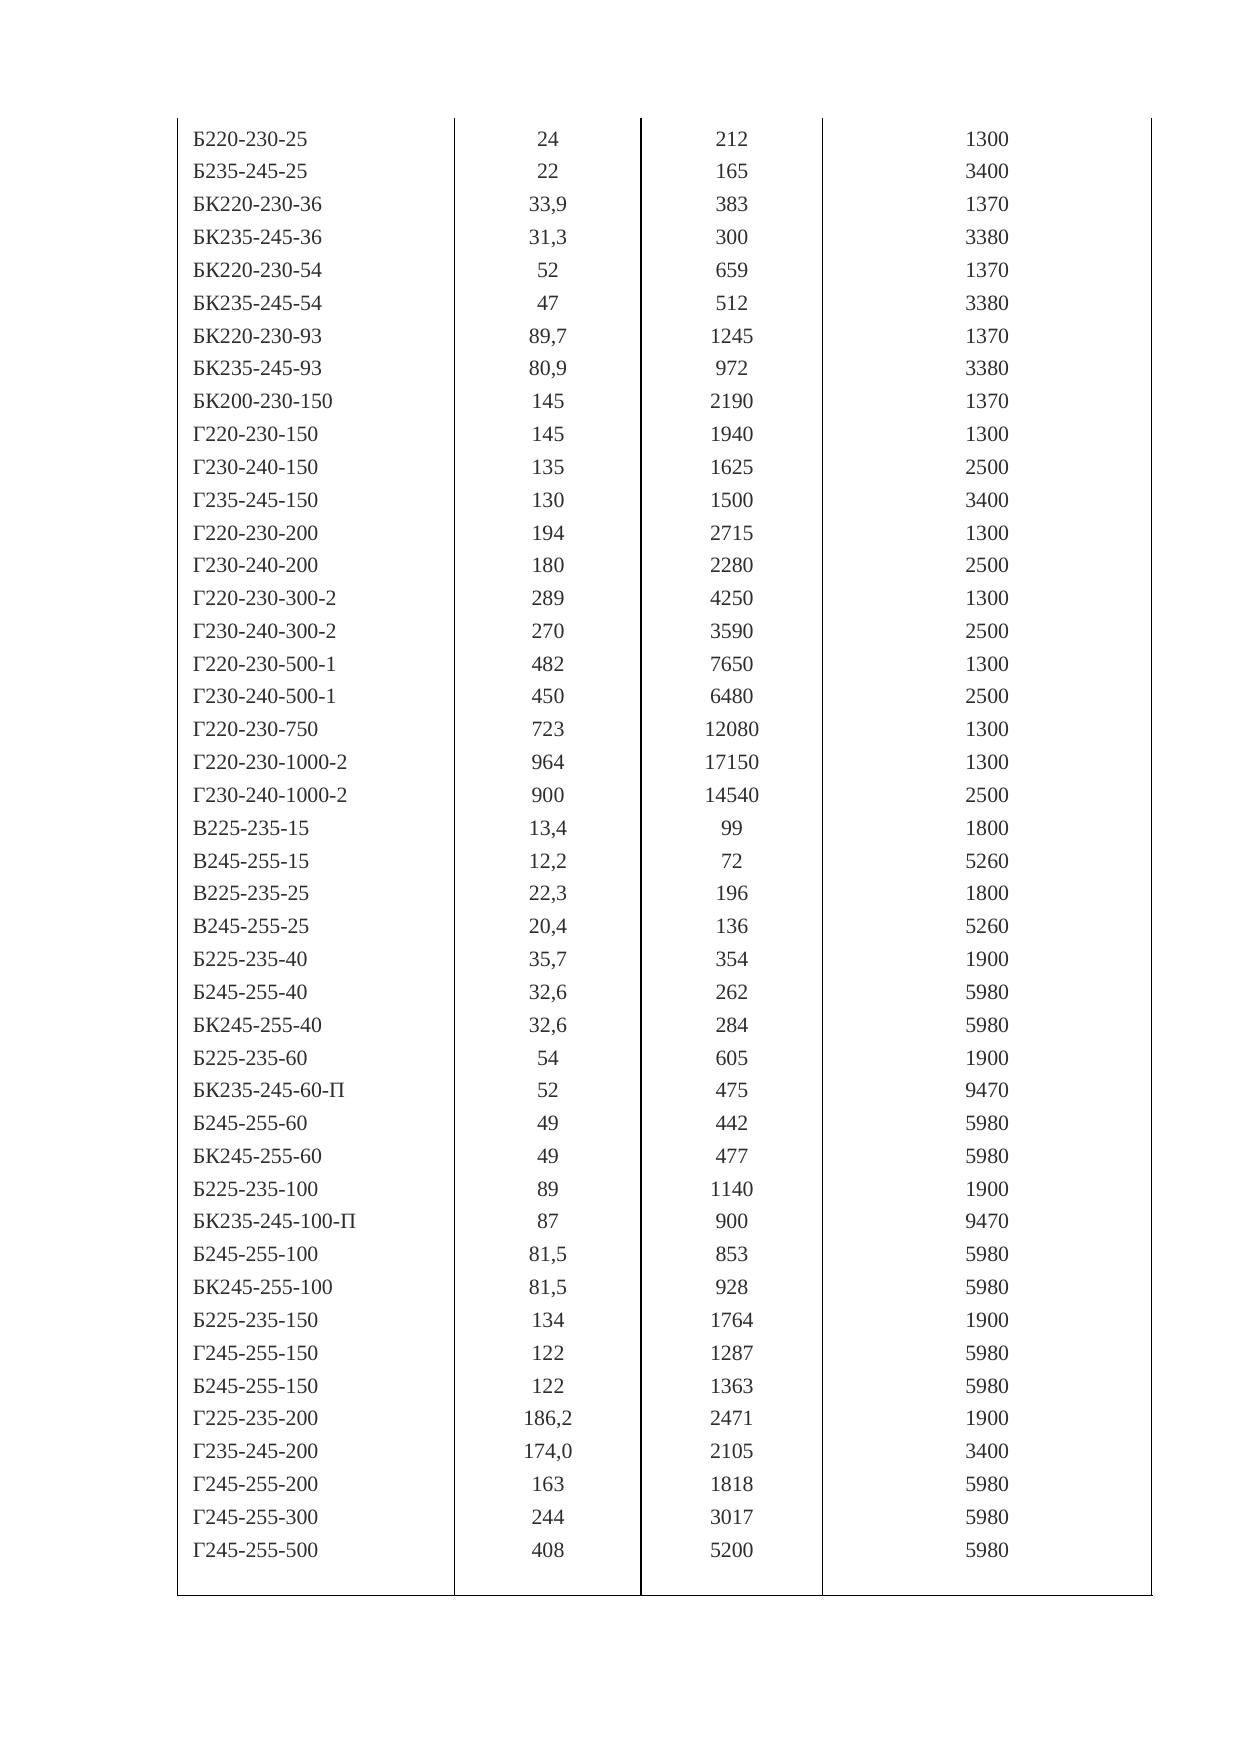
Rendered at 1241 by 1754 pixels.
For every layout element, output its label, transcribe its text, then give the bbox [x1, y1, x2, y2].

table_cell 5980 [823, 1234, 1151, 1267]
table_cell 4250 [642, 578, 822, 610]
table_cell 5260 [823, 840, 1151, 873]
table_cell 262 [642, 971, 822, 1004]
table_cell В245-255-25 [178, 906, 454, 938]
table_cell 72 [642, 840, 822, 873]
table_cell Г245-255-500 [178, 1529, 454, 1595]
table_cell 1900 [823, 1299, 1151, 1332]
table_cell 1900 [823, 1037, 1151, 1070]
table_cell 134 [455, 1299, 640, 1332]
table_cell 145 [455, 381, 640, 413]
table_cell 54 [455, 1037, 640, 1070]
table_cell Б225-235-150 [178, 1299, 454, 1332]
table_cell Б225-235-60 [178, 1037, 454, 1070]
table_cell 122 [455, 1365, 640, 1398]
table_cell 17150 [642, 742, 822, 774]
table_cell 1370 [823, 249, 1151, 282]
table_cell Б225-235-40 [178, 939, 454, 971]
table_cell В225-235-15 [178, 807, 454, 840]
table_cell 31,3 [455, 217, 640, 249]
table_cell 900 [642, 1201, 822, 1234]
table_cell 1300 [823, 578, 1151, 610]
table_cell 512 [642, 282, 822, 315]
table_cell 47 [455, 282, 640, 315]
table_cell 35,7 [455, 939, 640, 971]
table_cell 49 [455, 1135, 640, 1168]
table_cell 22,3 [455, 873, 640, 906]
table_cell 6480 [642, 676, 822, 709]
table_cell 1940 [642, 414, 822, 446]
table_cell 5260 [823, 906, 1151, 938]
table_cell БК245-255-40 [178, 1004, 454, 1037]
table_cell 81,5 [455, 1234, 640, 1267]
table_cell 2500 [823, 676, 1151, 709]
table_cell Г235-245-150 [178, 479, 454, 512]
table_cell Г230-240-150 [178, 446, 454, 479]
table_cell 5980 [823, 1004, 1151, 1037]
table_cell 2190 [642, 381, 822, 413]
table_cell 853 [642, 1234, 822, 1267]
table_cell 442 [642, 1103, 822, 1135]
table_cell 723 [455, 709, 640, 742]
table_cell 165 [642, 151, 822, 184]
table_cell 1287 [642, 1332, 822, 1365]
table_cell Б245-255-60 [178, 1103, 454, 1135]
table_cell Г245-255-200 [178, 1464, 454, 1496]
table_cell 2105 [642, 1431, 822, 1463]
table_cell 1370 [823, 315, 1151, 348]
table_cell Б245-255-40 [178, 971, 454, 1004]
table_cell БК235-245-100-П [178, 1201, 454, 1234]
table_cell Г235-245-200 [178, 1431, 454, 1463]
table_cell 928 [642, 1267, 822, 1299]
table_cell 5200 [642, 1529, 822, 1595]
table_cell БК245-255-60 [178, 1135, 454, 1168]
table_cell 1900 [823, 1398, 1151, 1431]
table_cell 186,2 [455, 1398, 640, 1431]
table_cell 3380 [823, 217, 1151, 249]
table_cell Г225-235-200 [178, 1398, 454, 1431]
table_cell 145 [455, 414, 640, 446]
table_cell 972 [642, 348, 822, 381]
table_cell 5980 [823, 1464, 1151, 1496]
table_cell 1370 [823, 381, 1151, 413]
table_cell 5980 [823, 1496, 1151, 1529]
table_cell 9470 [823, 1070, 1151, 1102]
table_cell 5980 [823, 971, 1151, 1004]
table_cell 605 [642, 1037, 822, 1070]
table_cell В225-235-25 [178, 873, 454, 906]
table_cell 5980 [823, 1365, 1151, 1398]
table_cell 130 [455, 479, 640, 512]
table_cell 1300 [823, 643, 1151, 676]
table_cell 32,6 [455, 1004, 640, 1037]
table_cell 5980 [823, 1529, 1151, 1595]
table_cell 1370 [823, 184, 1151, 217]
table_cell 32,6 [455, 971, 640, 1004]
table_cell 408 [455, 1529, 640, 1595]
table_cell 3590 [642, 610, 822, 643]
table_cell Г245-255-300 [178, 1496, 454, 1529]
table_cell Г230-240-200 [178, 545, 454, 577]
table_cell 5980 [823, 1103, 1151, 1135]
table_cell 33,9 [455, 184, 640, 217]
table_cell 1818 [642, 1464, 822, 1496]
table_cell 1300 [823, 709, 1151, 742]
table_cell 89,7 [455, 315, 640, 348]
table_cell 3400 [823, 151, 1151, 184]
table_cell 1625 [642, 446, 822, 479]
table_cell 99 [642, 807, 822, 840]
table_cell 52 [455, 1070, 640, 1102]
table_cell 180 [455, 545, 640, 577]
table_cell 284 [642, 1004, 822, 1037]
table_cell 3400 [823, 1431, 1151, 1463]
table_cell 81,5 [455, 1267, 640, 1299]
table_cell 1300 [823, 512, 1151, 545]
table_cell 52 [455, 249, 640, 282]
table_cell 1764 [642, 1299, 822, 1332]
table_cell 383 [642, 184, 822, 217]
table_cell 1300 [823, 414, 1151, 446]
table_cell Б235-245-25 [178, 151, 454, 184]
table_cell 3017 [642, 1496, 822, 1529]
table_cell 89 [455, 1168, 640, 1201]
table_cell 9470 [823, 1201, 1151, 1234]
table_cell 5980 [823, 1332, 1151, 1365]
table_cell 2500 [823, 610, 1151, 643]
table_cell 354 [642, 939, 822, 971]
table_cell 7650 [642, 643, 822, 676]
table_cell Г220-230-300-2 [178, 578, 454, 610]
table_cell БК235-245-36 [178, 217, 454, 249]
table_cell Б225-235-100 [178, 1168, 454, 1201]
table_cell Г230-240-300-2 [178, 610, 454, 643]
table_cell БК220-230-54 [178, 249, 454, 282]
table_cell 136 [642, 906, 822, 938]
table_cell 659 [642, 249, 822, 282]
table_cell 1300 [823, 742, 1151, 774]
table_cell 1900 [823, 939, 1151, 971]
table_cell Г220-230-500-1 [178, 643, 454, 676]
table_cell 1300 [823, 118, 1151, 151]
table_cell 1800 [823, 873, 1151, 906]
table_cell 964 [455, 742, 640, 774]
table_cell Г220-230-1000-2 [178, 742, 454, 774]
table_cell 122 [455, 1332, 640, 1365]
table_cell 87 [455, 1201, 640, 1234]
table_cell 1245 [642, 315, 822, 348]
table_cell Г220-230-200 [178, 512, 454, 545]
table_cell 13,4 [455, 807, 640, 840]
table_cell 5980 [823, 1135, 1151, 1168]
table_cell 1900 [823, 1168, 1151, 1201]
table_cell 2280 [642, 545, 822, 577]
table_cell 2500 [823, 545, 1151, 577]
table_cell БК200-230-150 [178, 381, 454, 413]
table_cell 482 [455, 643, 640, 676]
table_cell 1500 [642, 479, 822, 512]
table_cell 3400 [823, 479, 1151, 512]
table_cell 212 [642, 118, 822, 151]
table_cell Г220-230-150 [178, 414, 454, 446]
table_cell 194 [455, 512, 640, 545]
table_cell Б245-255-100 [178, 1234, 454, 1267]
table_cell Г245-255-150 [178, 1332, 454, 1365]
table_cell 14540 [642, 774, 822, 807]
table_cell 1800 [823, 807, 1151, 840]
table_cell БК235-245-54 [178, 282, 454, 315]
table_cell 24 [455, 118, 640, 151]
table_cell 20,4 [455, 906, 640, 938]
table_cell 1140 [642, 1168, 822, 1201]
table_cell 450 [455, 676, 640, 709]
table_cell БК235-245-93 [178, 348, 454, 381]
table_cell 5980 [823, 1267, 1151, 1299]
table_cell БК220-230-93 [178, 315, 454, 348]
table_cell 2715 [642, 512, 822, 545]
table_cell 477 [642, 1135, 822, 1168]
table_cell Г230-240-1000-2 [178, 774, 454, 807]
table_cell 196 [642, 873, 822, 906]
table_cell 12,2 [455, 840, 640, 873]
table_cell 2500 [823, 446, 1151, 479]
table_cell 270 [455, 610, 640, 643]
table_cell 2471 [642, 1398, 822, 1431]
table_cell Г230-240-500-1 [178, 676, 454, 709]
table_cell БК235-245-60-П [178, 1070, 454, 1102]
table_cell 3380 [823, 348, 1151, 381]
table_cell 49 [455, 1103, 640, 1135]
table_cell Б245-255-150 [178, 1365, 454, 1398]
table_cell 1363 [642, 1365, 822, 1398]
table_cell 475 [642, 1070, 822, 1102]
table_cell 80,9 [455, 348, 640, 381]
table_cell Г220-230-750 [178, 709, 454, 742]
table_cell 244 [455, 1496, 640, 1529]
table_cell 289 [455, 578, 640, 610]
table_cell БК245-255-100 [178, 1267, 454, 1299]
table_cell Б220-230-25 [178, 118, 454, 151]
table_cell 163 [455, 1464, 640, 1496]
table_cell 22 [455, 151, 640, 184]
table_cell 3380 [823, 282, 1151, 315]
table_cell 300 [642, 217, 822, 249]
table_cell 135 [455, 446, 640, 479]
table_cell БК220-230-36 [178, 184, 454, 217]
table_cell 174,0 [455, 1431, 640, 1463]
table_cell В245-255-15 [178, 840, 454, 873]
table_cell 12080 [642, 709, 822, 742]
table_cell 900 [455, 774, 640, 807]
table_cell 2500 [823, 774, 1151, 807]
